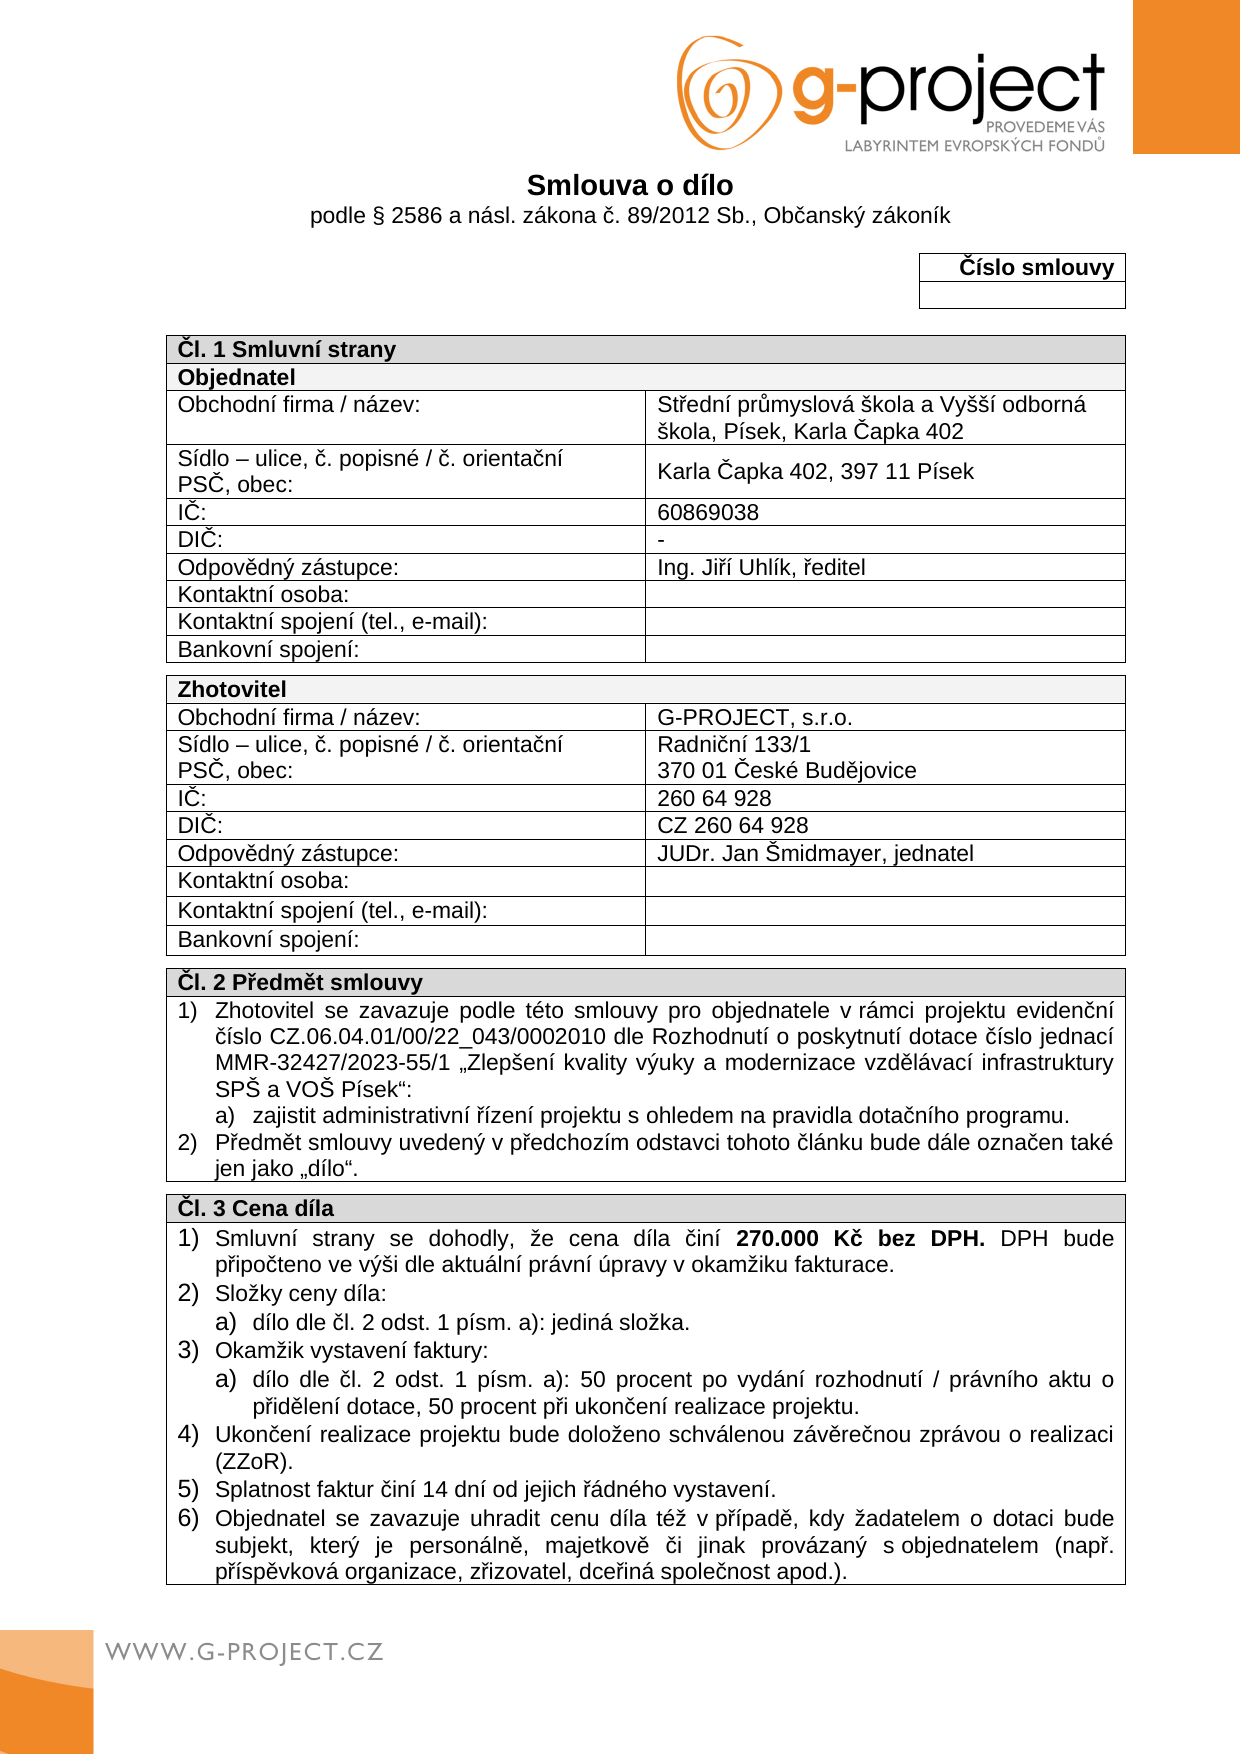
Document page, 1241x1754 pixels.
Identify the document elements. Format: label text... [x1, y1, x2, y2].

table_cell - [646, 526, 1125, 552]
table_cell Radniční 133/1 370 01 České Budějovice [646, 731, 1125, 784]
picture [0, 1630, 390, 1754]
table_cell 60869038 [646, 499, 1125, 525]
table_cell Bankovní spojení: [167, 636, 645, 662]
table_cell DIČ: [167, 812, 645, 838]
table_cell [646, 581, 1125, 607]
table_cell Obchodní firma / název: [167, 704, 645, 730]
table_header Čl. 3 Cena díla [167, 1195, 1125, 1222]
text Smlouva o dílo [154, 168, 1106, 202]
table_cell [646, 636, 1125, 662]
table_cell Ing. Jiří Uhlík, ředitel [646, 554, 1125, 580]
table_cell Zhotovitel se zavazuje podle této smlouvy pro objednatele v rámci projektu evidenční číslo CZ.06.04.01/00/22_043/0002010 dle Rozhodnutí o poskytnutí dotace číslo jednací MMR-32427/2023-55/1 „Zlepšení kvality výuky a modernizace vzdělávací infrastruktury SPŠ a VOŠ Písek“: zajistit administrativní řízení projektu s ohledem na pravidla dotačního programu. Předmět smlouvy uvedený v předchozím odstavci tohoto článku bude dále označen také jen jako „dílo“. [167, 997, 1125, 1181]
table_cell CZ 260 64 928 [646, 812, 1125, 838]
table_cell 260 64 928 [646, 785, 1125, 811]
table_cell JUDr. Jan Šmidmayer, jednatel [646, 840, 1125, 866]
table_cell Kontaktní spojení (tel., e-mail): [167, 897, 645, 925]
table_header Čl. 1 Smluvní strany [167, 336, 1125, 363]
table_cell Obchodní firma / název: [167, 391, 645, 444]
table_cell G-PROJECT, s.r.o. [646, 704, 1125, 730]
text podle § 2586 a násl. zákona č. 89/2012 Sb., Občanský zákoník [154, 202, 1106, 228]
table_header Číslo smlouvy [920, 254, 1125, 281]
table_cell Odpovědný zástupce: [167, 840, 645, 866]
table_cell Bankovní spojení: [167, 926, 645, 955]
table_header Zhotovitel [167, 676, 1125, 702]
table_cell Objednatel [167, 364, 1125, 390]
table_cell IČ: [167, 499, 645, 525]
table_cell Kontaktní osoba: [167, 581, 645, 607]
table_cell Střední průmyslová škola a Vyšší odborná škola, Písek, Karla Čapka 402 [646, 391, 1125, 444]
table_cell [646, 926, 1125, 955]
picture [671, 0, 1240, 154]
table_cell Smluvní strany se dohodly, že cena díla činí 270.000 Kč bez DPH. DPH bude připočteno ve výši dle aktuální právní úpravy v okamžiku fakturace. Složky ceny díla: dílo dle čl. 2 odst. 1 písm. a): jediná složka. Okamžik vystavení faktury: dílo dle čl. 2 odst. 1 písm. a): 50 procent po vydání rozhodnutí / právního aktu o přidělení dotace, 50 procent při ukončení realizace projektu. Ukončení realizace projektu bude doloženo schválenou závěrečnou zprávou o realizaci (ZZoR). Splatnost faktur činí 14 dní od jejich řádného vystavení. Objednatel se zavazuje uhradit cenu díla též v případě, kdy žadatelem o dotaci bude subjekt, který je personálně, majetkově či jinak provázaný s objednatelem (např. příspěvková organizace, zřizovatel, dceřiná společnost apod.). [167, 1223, 1125, 1584]
table_cell Karla Čapka 402, 397 11 Písek [646, 445, 1125, 498]
table_header Čl. 2 Předmět smlouvy [167, 969, 1125, 996]
table_cell Kontaktní osoba: [167, 867, 645, 896]
table_cell [646, 897, 1125, 925]
table_cell Kontaktní spojení (tel., e-mail): [167, 608, 645, 635]
table_cell Odpovědný zástupce: [167, 554, 645, 580]
table_cell Sídlo – ulice, č. popisné / č. orientační PSČ, obec: [167, 731, 645, 784]
table_cell DIČ: [167, 526, 645, 552]
table_cell [646, 608, 1125, 635]
table_cell [646, 867, 1125, 896]
table_cell [920, 282, 1125, 308]
table_cell Sídlo – ulice, č. popisné / č. orientační PSČ, obec: [167, 445, 645, 498]
table_cell IČ: [167, 785, 645, 811]
